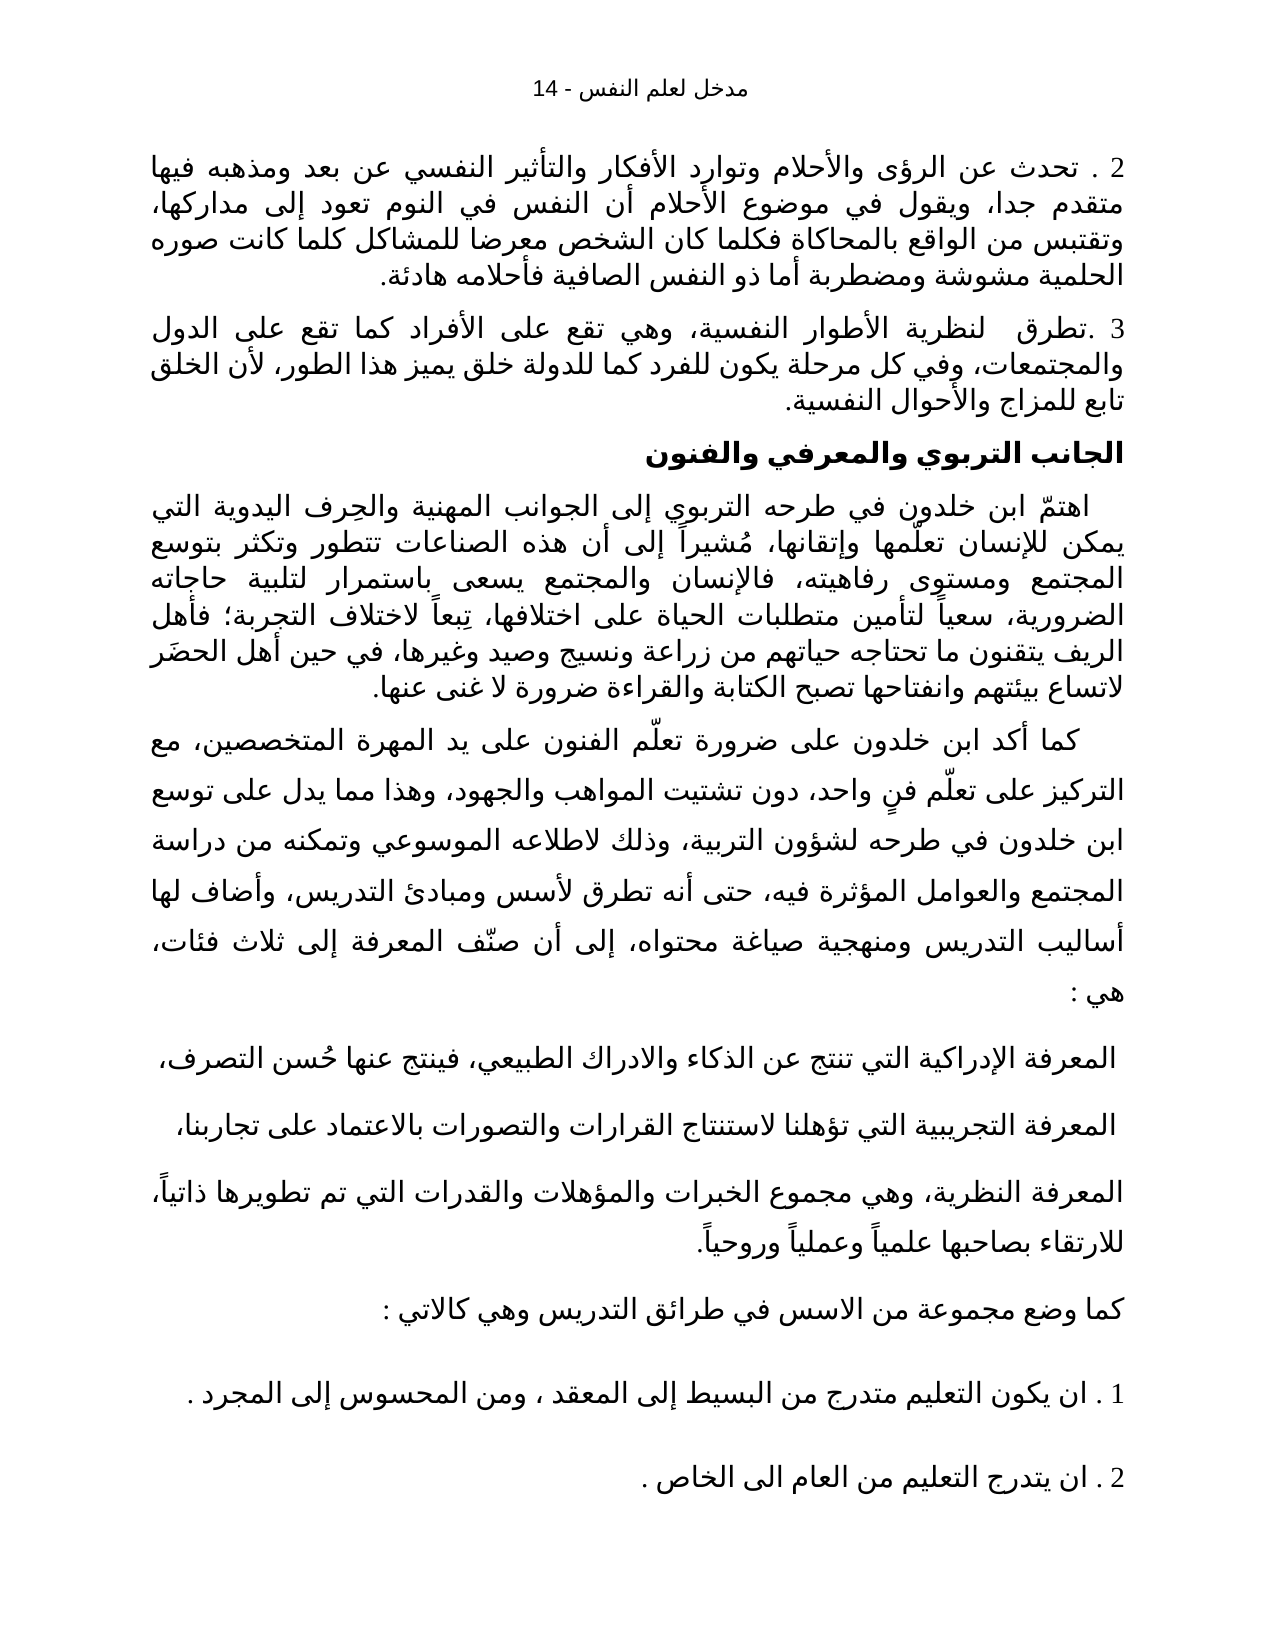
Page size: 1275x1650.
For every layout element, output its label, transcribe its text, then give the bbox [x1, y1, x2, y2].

text 1 . ان يكون التعليم متدرج من البسيط إلى المعقد ، ومن المحسوس إلى المجرد . [150, 1376, 1125, 1410]
text الجانب التربوي والمعرفي والفنون [150, 436, 1125, 470]
text 2 . تحدث عن الرؤى والأحلام وتوارد الأفكار والتأثير النفسي عن بعد ومذهبه فيها متقدم جدا، ويقول في موضوع الأحلام أن النفس في النوم تعود إلى مداركها، وتقتبس من الواقع بالمحاكاة فكلما كان الشخص معرضا للمشاكل كلما كانت صوره الحلمية مشوشة ومضطربة أما ذو النفس الصافية فأحلامه هادئة. [150, 150, 1125, 292]
text المعرفة التجريبية التي تؤهلنا لاستنتاج القرارات والتصورات بالاعتماد على تجاربنا، [150, 1108, 1125, 1142]
text كما أكد ابن خلدون على ضرورة تعلّم الفنون على يد المهرة المتخصصين، مع التركيز على تعلّم فنٍ واحد، دون تشتيت المواهب والجهود، وهذا مما يدل على توسع ابن خلدون في طرحه لشؤون التربية، وذلك لاطلاعه الموسوعي وتمكنه من دراسة المجتمع والعوامل المؤثرة فيه، حتى أنه تطرق لأسس ومبادئ التدريس، وأضاف لها أساليب التدريس ومنهجية صياغة محتواه، إلى أن صنّف المعرفة إلى ثلاث فئات، هي : [150, 723, 1125, 1008]
text 3 .تطرق لنظرية الأطوار النفسية، وهي تقع على الأفراد كما تقع على الدول والمجتمعات، وفي كل مرحلة يكون للفرد كما للدولة خلق يميز هذا الطور، لأن الخلق تابع للمزاج والأحوال النفسية. [150, 311, 1125, 417]
text كما وضع مجموعة من الاسس في طرائق التدريس وهي كالاتي : [150, 1292, 1125, 1326]
text المعرفة النظرية، وهي مجموع الخبرات والمؤهلات والقدرات التي تم تطويرها ذاتياً، للارتقاء بصاحبها علمياً وعملياً وروحياً. [150, 1175, 1125, 1259]
text اهتمّ ابن خلدون في طرحه التربوي إلى الجوانب المهنية والحِرف اليدوية التي يمكن للإنسان تعلّمها وإتقانها، مُشيراً إلى أن هذه الصناعات تتطور وتكثر بتوسع المجتمع ومستوى رفاهيته، فالإنسان والمجتمع يسعى باستمرار لتلبية حاجاته الضرورية، سعياً لتأمين متطلبات الحياة على اختلافها، تِبعاً لاختلاف التجربة؛ فأهل الريف يتقنون ما تحتاجه حياتهم من زراعة ونسيج وصيد وغيرها، في حين أهل الحضَر لاتساع بيئتهم وانفتاحها تصبح الكتابة والقراءة ضرورة لا غنى عنها. [150, 489, 1125, 703]
text 2 . ان يتدرج التعليم من العام الى الخاص . [150, 1460, 1125, 1493]
text المعرفة الإدراكية التي تنتج عن الذكاء والادراك الطبيعي، فينتج عنها حُسن التصرف، [150, 1041, 1125, 1075]
